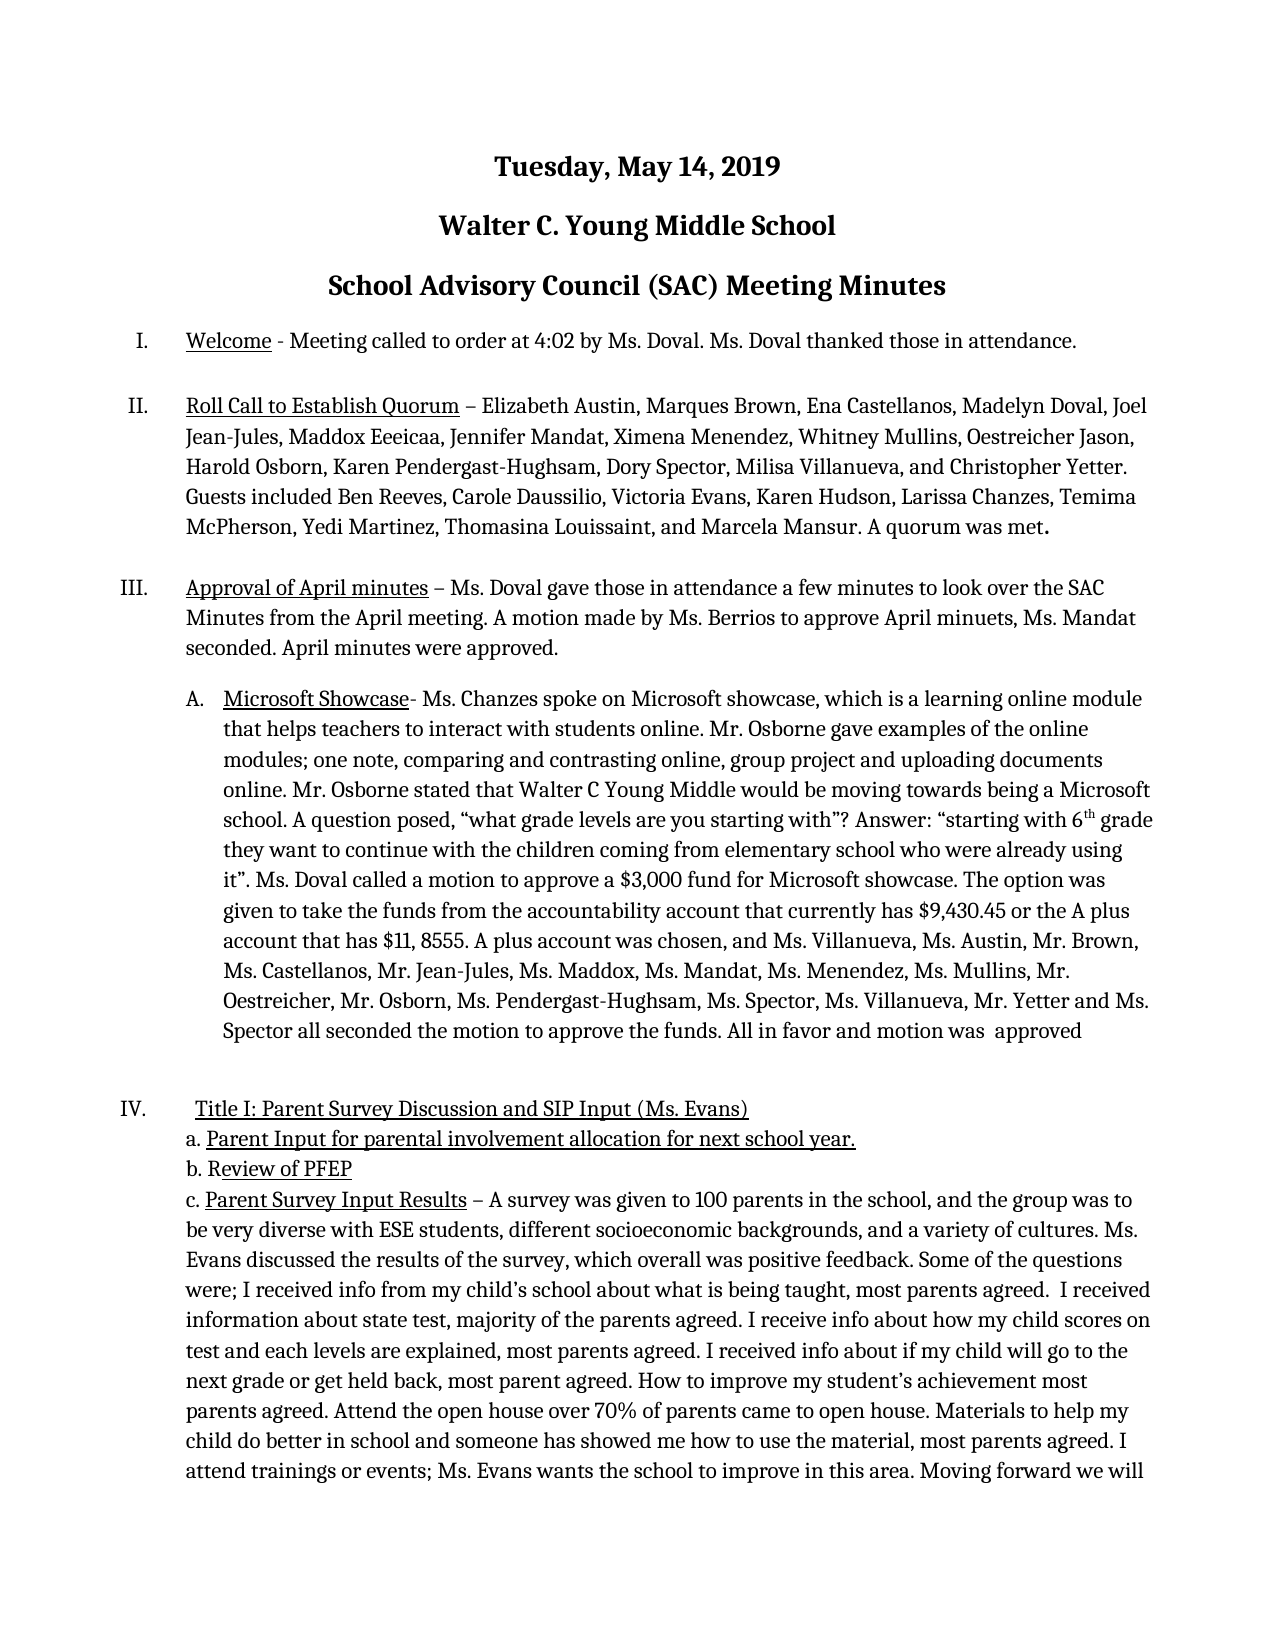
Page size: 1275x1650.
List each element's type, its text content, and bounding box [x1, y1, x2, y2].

text Tuesday, May 14, 2019 [120, 150, 1155, 183]
text b. Review of PFEP [186, 1156, 1155, 1182]
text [186, 1186, 1155, 1484]
text a. Parent Input for parental involvement allocation for next school year. [186, 1126, 1155, 1152]
text Walter C. Young Middle School [120, 209, 1155, 243]
text IV. Title I: Parent Survey Discussion and SIP Input (Ms. Evans) [120, 1096, 1155, 1122]
text School Advisory Council (SAC) Meeting Minutes [120, 269, 1155, 302]
list Welcome - Meeting called to order at 4:02 by Ms. Doval. Ms. Doval thanked those in attendance. [148, 328, 1155, 354]
list Microsoft Showcase- Ms. Chanzes spoke on Microsoft showcase, which is a learning online module that helps teachers to interact with students online. Mr. Osborne gave examples of the online modules; one note, comparing and contrasting online, group project and uploading documents online. Mr. Osborne stated that Walter C Young Middle would be moving towards being a Microsoft school. A question posed, “what grade levels are you starting with”? Answer: “starting with 6th grade they want to continue with the children coming from elementary school who were already using it”. Ms. Doval called a motion to approve a $3,000 fund for Microsoft showcase. The option was given to take the funds from the accountability account that currently has $9,430.45 or the A plus account that has $11, 8555. A plus account was chosen, and Ms. Villanueva, Ms. Austin, Mr. Brown, Ms. Castellanos, Mr. Jean-Jules, Ms. Maddox, Ms. Mandat, Ms. Menendez, Ms. Mullins, Mr. Oestreicher, Mr. Osborn, Ms. Pendergast-Hughsam, Ms. Spector, Ms. Villanueva, Mr. Yetter and Ms. Spector all seconded the motion to approve the funds. All in favor and motion was approved [186, 686, 1155, 1045]
list Approval of April minutes – Ms. Doval gave those in attendance a few minutes to look over the SAC Minutes from the April meeting. A motion made by Ms. Berrios to approve April minuets, Ms. Mandat seconded. April minutes were approved. [148, 574, 1155, 661]
list Roll Call to Establish Quorum – Elizabeth Austin, Marques Brown, Ena Castellanos, Madelyn Doval, Joel Jean-Jules, Maddox Eeeicaa, Jennifer Mandat, Ximena Menendez, Whitney Mullins, Oestreicher Jason, Harold Osborn, Karen Pendergast-Hughsam, Dory Spector, Milisa Villanueva, and Christopher Yetter. Guests included Ben Reeves, Carole Daussilio, Victoria Evans, Karen Hudson, Larissa Chanzes, Temima McPherson, Yedi Martinez, Thomasina Louissaint, and Marcela Mansur. A quorum was met. [148, 393, 1155, 541]
